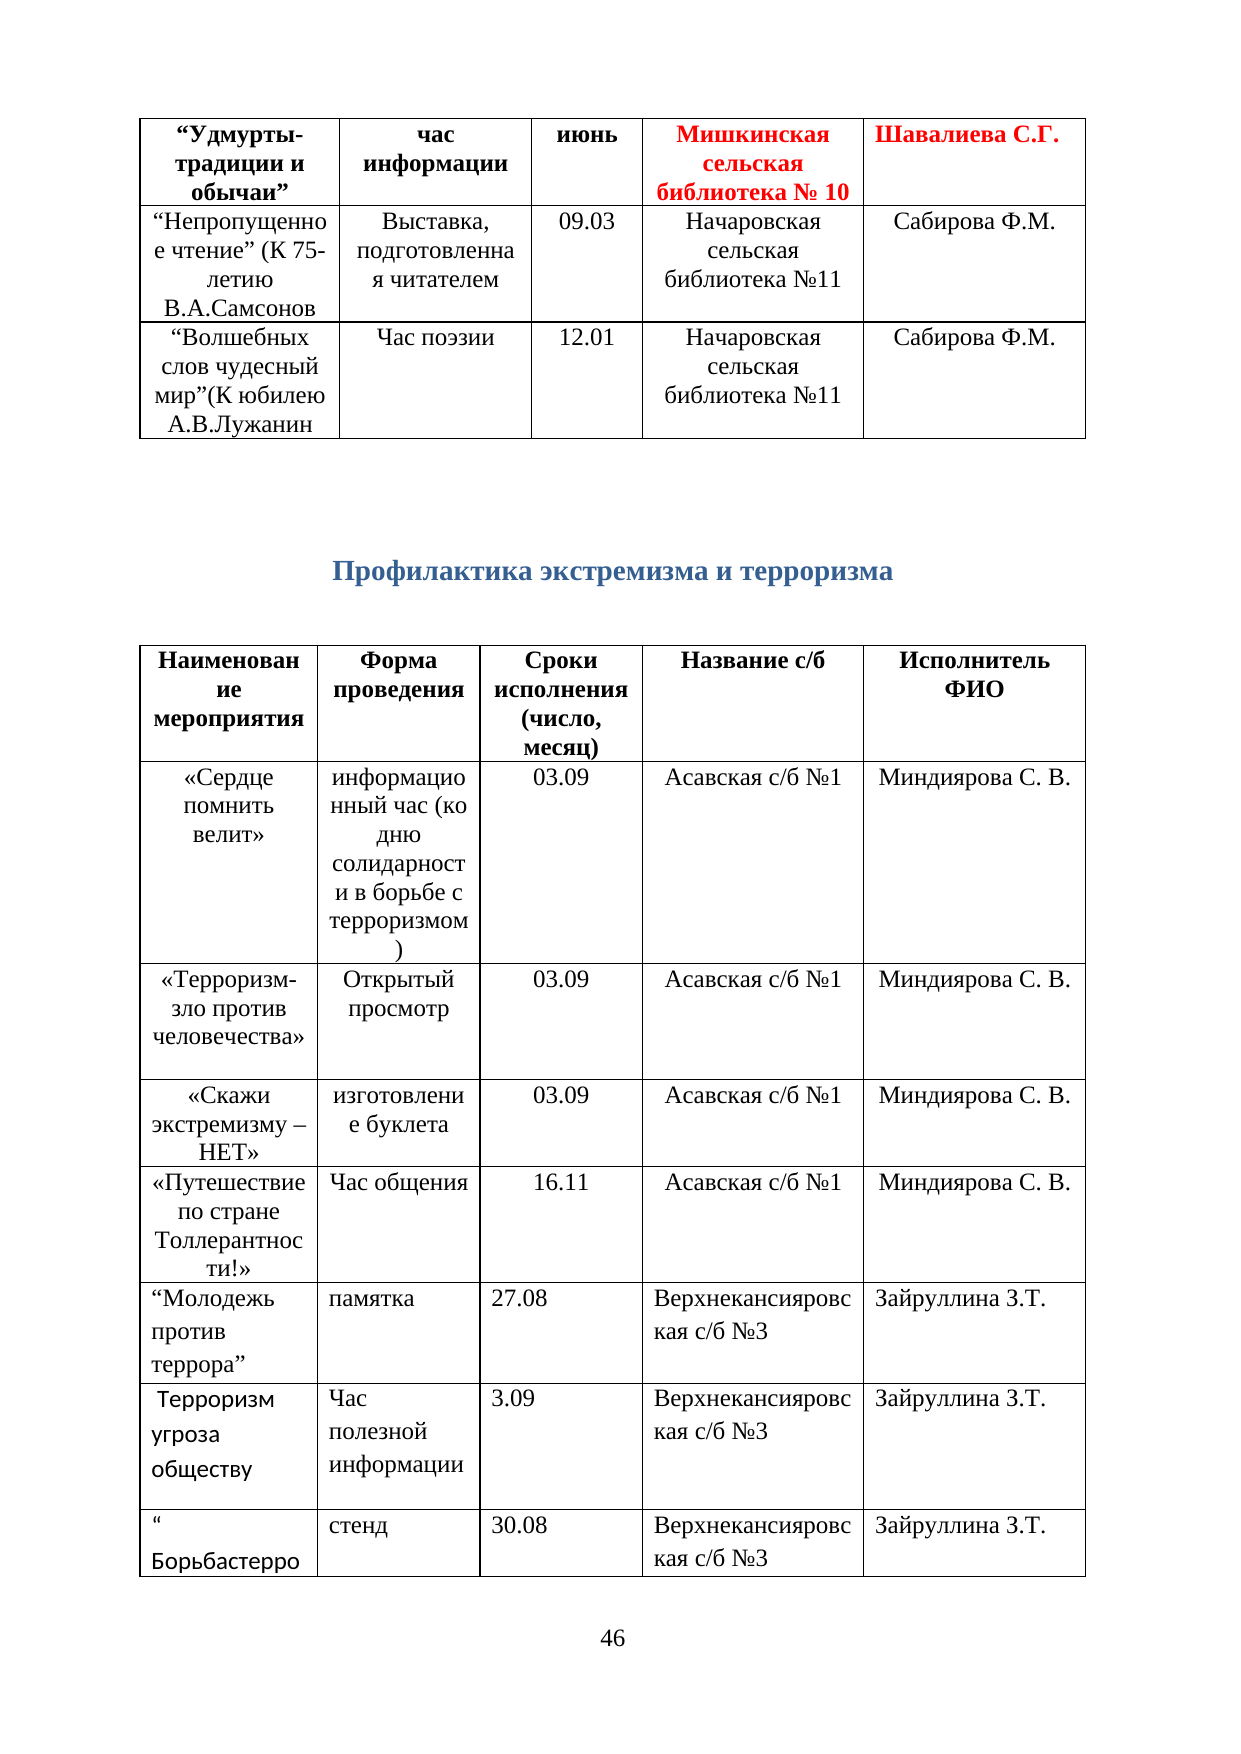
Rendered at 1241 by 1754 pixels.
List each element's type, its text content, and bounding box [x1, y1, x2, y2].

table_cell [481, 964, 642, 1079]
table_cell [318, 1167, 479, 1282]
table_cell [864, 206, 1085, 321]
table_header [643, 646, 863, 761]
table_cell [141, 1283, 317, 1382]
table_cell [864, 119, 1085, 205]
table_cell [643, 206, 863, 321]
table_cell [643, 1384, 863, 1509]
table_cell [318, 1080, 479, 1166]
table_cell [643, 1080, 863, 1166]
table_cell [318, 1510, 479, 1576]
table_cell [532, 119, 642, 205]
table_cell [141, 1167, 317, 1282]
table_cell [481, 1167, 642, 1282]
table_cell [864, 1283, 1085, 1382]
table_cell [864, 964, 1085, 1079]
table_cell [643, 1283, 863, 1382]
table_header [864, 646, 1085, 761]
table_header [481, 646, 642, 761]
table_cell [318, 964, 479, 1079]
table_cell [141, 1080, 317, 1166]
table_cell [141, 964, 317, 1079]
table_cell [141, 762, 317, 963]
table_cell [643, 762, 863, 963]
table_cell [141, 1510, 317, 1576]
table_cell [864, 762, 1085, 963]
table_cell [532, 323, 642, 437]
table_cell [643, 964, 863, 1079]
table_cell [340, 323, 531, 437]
subtitle Профилактика экстремизма и терроризма [74, 553, 1152, 587]
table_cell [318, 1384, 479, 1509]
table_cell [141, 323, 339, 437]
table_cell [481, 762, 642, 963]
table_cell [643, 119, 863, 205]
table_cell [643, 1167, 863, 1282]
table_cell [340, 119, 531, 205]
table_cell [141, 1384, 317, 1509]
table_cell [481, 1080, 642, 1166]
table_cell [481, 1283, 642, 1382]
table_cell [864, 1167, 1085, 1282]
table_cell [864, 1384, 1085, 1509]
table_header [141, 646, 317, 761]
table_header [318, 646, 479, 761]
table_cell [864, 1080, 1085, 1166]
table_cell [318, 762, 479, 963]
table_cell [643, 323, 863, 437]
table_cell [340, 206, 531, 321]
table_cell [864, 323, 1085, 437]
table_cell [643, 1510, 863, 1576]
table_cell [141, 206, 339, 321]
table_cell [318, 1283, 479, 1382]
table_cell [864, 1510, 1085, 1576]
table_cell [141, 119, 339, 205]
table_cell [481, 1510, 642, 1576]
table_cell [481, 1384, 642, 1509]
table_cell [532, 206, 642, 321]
